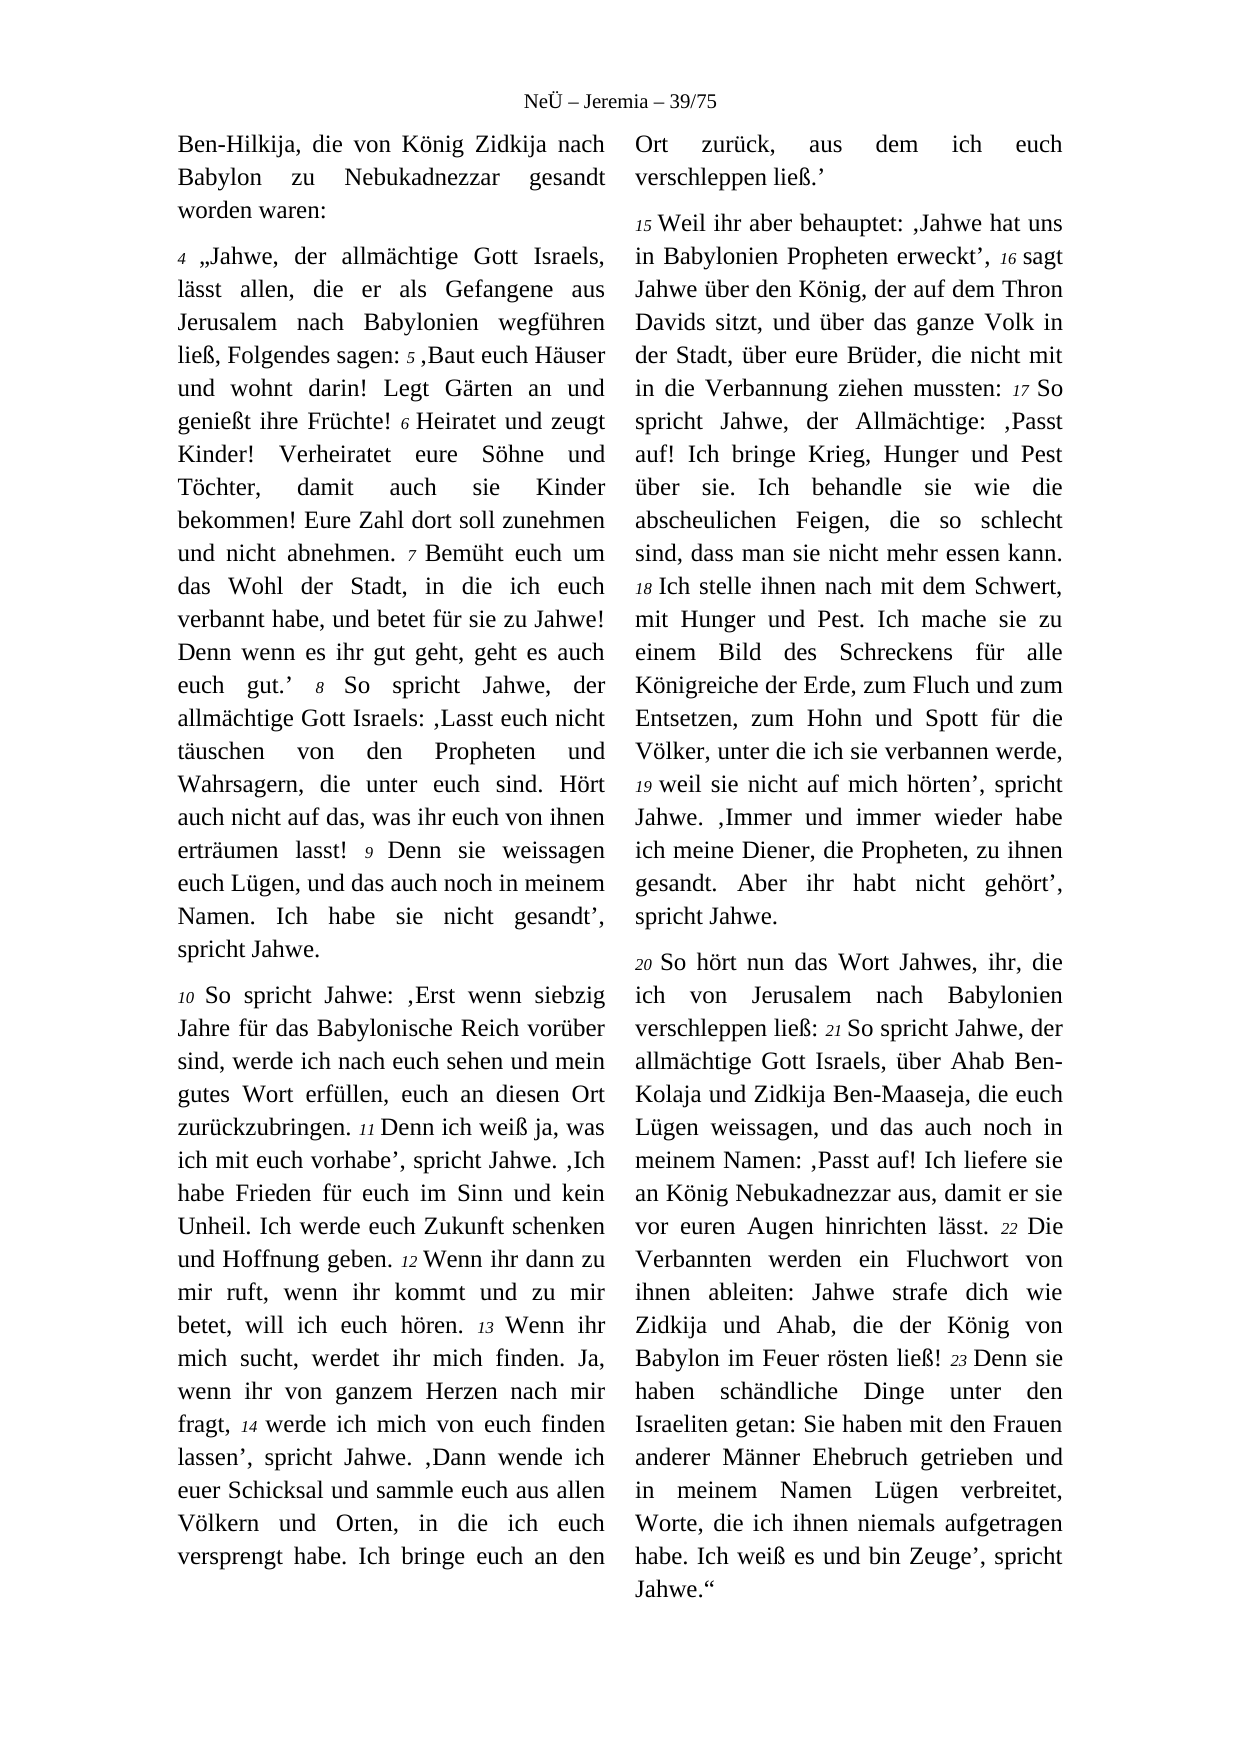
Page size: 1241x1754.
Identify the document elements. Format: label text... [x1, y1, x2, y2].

text 20 So hört nun das Wort Jahwes, ihr, die ich von Jerusalem nach Babylonien verschleppen ließ: 21 So spricht Jahwe, der allmächtige Gott Israels, über Ahab Ben-Kolaja und Zidkija Ben-Maaseja, die euch Lügen weissagen, und das auch noch in meinem Namen: ‚Passt auf! Ich liefere sie an König Nebukadnezzar aus, damit er sie vor euren Augen hinrichten lässt. 22 Die Verbannten werden ein Fluchwort von ihnen ableiten: Jahwe strafe dich wie Zidkija und Ahab, die der König von Babylon im Feuer rösten ließ! 23 Denn sie haben schändliche Dinge unter den Israeliten getan: Sie haben mit den Frauen anderer Männer Ehebruch getrieben und in meinem Namen Lügen verbreitet, Worte, die ich ihnen niemals aufgetragen habe. Ich weiß es und bin Zeuge’, spricht Jahwe.“ [635, 947, 1063, 1603]
text 15 Weil ihr aber behauptet: ‚Jahwe hat uns in Babylonien Propheten erweckt’, 16 sagt Jahwe über den König, der auf dem Thron Davids sitzt, und über das ganze Volk in der Stadt, über eure Brüder, die nicht mit in die Verbannung ziehen mussten: 17 So spricht Jahwe, der Allmächtige: ‚Passt auf! Ich bringe Krieg, Hunger und Pest über sie. Ich behandle sie wie die abscheulichen Feigen, die so schlecht sind, dass man sie nicht mehr essen kann. 18 Ich stelle ihnen nach mit dem Schwert, mit Hunger und Pest. Ich mache sie zu einem Bild des Schreckens für alle Königreiche der Erde, zum Fluch und zum Entsetzen, zum Hohn und Spott für die Völker, unter die ich sie verbannen werde, 19 weil sie nicht auf mich hörten’, spricht Jahwe. ‚Immer und immer wieder habe ich meine Diener, die Propheten, zu ihnen gesandt. Aber ihr habt nicht gehört’, spricht Jahwe. [635, 208, 1063, 930]
text 4 „Jahwe, der allmächtige Gott Israels, lässt allen, die er als Gefangene aus Jerusalem nach Babylonien wegführen ließ, Folgendes sagen: 5 ‚Baut euch Häuser und wohnt darin! Legt Gärten an und genießt ihre Früchte! 6 Heiratet und zeugt Kinder! Verheiratet eure Söhne und Töchter, damit auch sie Kinder bekommen! Eure Zahl dort soll zunehmen und nicht abnehmen. 7 Bemüht euch um das Wohl der Stadt, in die ich euch verbannt habe, und betet für sie zu Jahwe! Denn wenn es ihr gut geht, geht es auch euch gut.’ 8 So spricht Jahwe, der allmächtige Gott Israels: ‚Lasst euch nicht täuschen von den Propheten und Wahrsagern, die unter euch sind. Hört auch nicht auf das, was ihr euch von ihnen erträumen lasst! 9 Denn sie weissagen euch Lügen, und das auch noch in meinem Namen. Ich habe sie nicht gesandt’, spricht Jahwe. [177, 241, 605, 963]
text 10 So spricht Jahwe: ‚Erst wenn siebzig Jahre für das Babylonische Reich vorüber sind, werde ich nach euch sehen und mein gutes Wort erfüllen, euch an diesen Ort zurückzubringen. 11 Denn ich weiß ja, was ich mit euch vorhabe’, spricht Jahwe. ‚Ich habe Frieden für euch im Sinn und kein Unheil. Ich werde euch Zukunft schenken und Hoffnung geben. 12 Wenn ihr dann zu mir ruft, wenn ihr kommt und zu mir betet, will ich euch hören. 13 Wenn ihr mich sucht, werdet ihr mich finden. Ja, wenn ihr von ganzem Herzen nach mir fragt, 14 werde ich mich von euch finden lassen’, spricht Jahwe. ‚Dann wende ich euer Schicksal und sammle euch aus allen Völkern und Orten, in die ich euch versprengt habe. Ich bringe euch an den Ort zurück, aus dem ich euch verschleppen ließ.’ [177, 980, 605, 1570]
